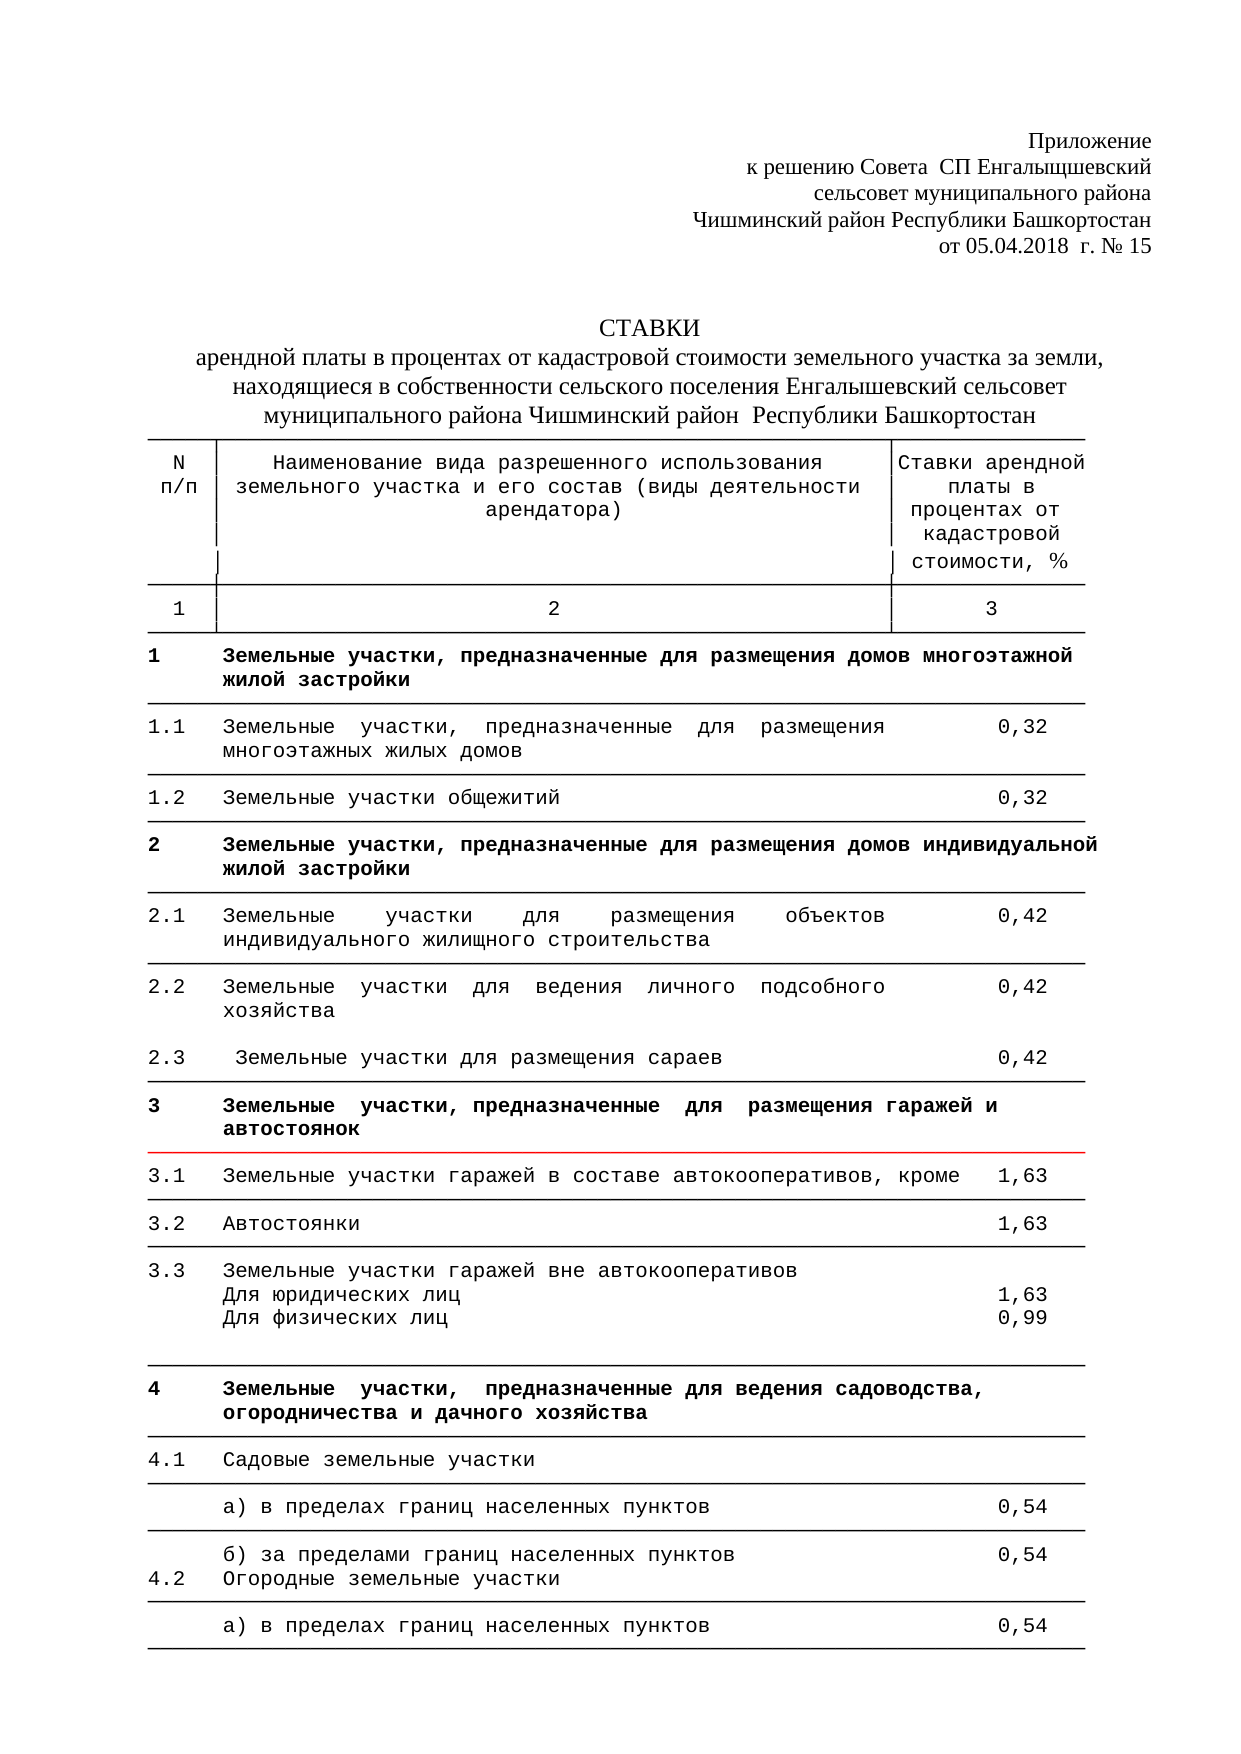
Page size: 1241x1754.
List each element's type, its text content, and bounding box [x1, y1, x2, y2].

text ─────┴─────────────────────────────────────────────────────┴─────────────── [148, 622, 1152, 645]
text ─────┼─────────────────────────────────────────────────────┼─────────────── [148, 574, 1152, 598]
text к решению Совета СП Енгалыщшевский сельсовет муниципального района [148, 153, 1152, 206]
text Для юридических лиц 1,63 [148, 1284, 1152, 1307]
text 1 Земельные участки, предназначенные для размещения домов многоэтажной [148, 645, 1152, 669]
text индивидуального жилищного строительства [148, 929, 1152, 953]
text Чишминский район Республики Башкортостан [148, 206, 1152, 232]
text │ арендатора) │ процентах от [148, 499, 1152, 523]
text 1 │ 2 │ 3 [148, 598, 1152, 622]
text п/п │ земельного участка и его состав (виды деятельности │ платы в [892, 476, 1152, 499]
text ─────────────────────────────────────────────────────────────────────────── [148, 1520, 1152, 1544]
text 4 Земельные участки, предназначенные для ведения садоводства, [148, 1378, 1152, 1402]
text 3 Земельные участки, предназначенные для размещения гаражей и [148, 1094, 1152, 1118]
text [148, 1638, 1152, 1662]
text а) в пределах границ населенных пунктов 0,54 [148, 1497, 1152, 1520]
text ─────────────────────────────────────────────────────────────────────────── [148, 953, 1152, 976]
text ─────────────────────────────────────────────────────────────────────────── [148, 1426, 1152, 1449]
text Приложение [148, 127, 1152, 153]
text жилой застройки [148, 858, 1152, 882]
text ─────────────────────────────────────────────────────────────────────────── [148, 1473, 1152, 1497]
text а) в пределах границ населенных пунктов 0,54 [148, 1615, 1152, 1638]
text N │ Наименование вида разрешенного использования │Ставки арендной [148, 452, 1152, 476]
text п/п │ земельного участка и его состав (виды деятельности │ платы в [217, 476, 891, 499]
text ─────────────────────────────────────────────────────────────────────────── [148, 693, 1152, 716]
text 2.1 Земельные участки для размещения объектов 0,42 [148, 905, 1152, 929]
text │ │ стоимости, % [148, 547, 1152, 574]
text │ │ кадастровой [148, 523, 1152, 547]
text 3.1 Земельные участки гаражей в составе автокооперативов, кроме 1,63 [148, 1166, 1152, 1189]
text арендной платы в процентах от кадастровой стоимости земельного участка за земли, находящиеся в собственности сельского поселения Енгалышевский сельсовет муниципального района Чишминский район Республики Башкортостан [148, 342, 1152, 428]
text ─────────────────────────────────────────────────────────────────────────── [148, 763, 1152, 787]
text СТАВКИ [148, 313, 1152, 342]
text 3.3 Земельные участки гаражей вне автокооперативов [148, 1260, 1152, 1284]
text жилой застройки [148, 669, 1152, 693]
text автостоянок [148, 1118, 1152, 1142]
text огородничества и дачного хозяйства [148, 1402, 1152, 1426]
text хозяйства [148, 1000, 1152, 1024]
text Для физических лиц 0,99 [148, 1307, 1152, 1331]
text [148, 1544, 1152, 1567]
text ─────────────────────────────────────────────────────────────────────────── [148, 1236, 1152, 1260]
text ─────────────────────────────────────────────────────────────────────────── [148, 811, 1152, 834]
text 1.1 Земельные участки, предназначенные для размещения 0,32 [148, 716, 1152, 740]
text 2.2 Земельные участки для ведения личного подсобного 0,42 [148, 976, 1152, 1000]
text ─────────────────────────────────────────────────────────────────────────── [148, 882, 1152, 905]
text 2 Земельные участки, предназначенные для размещения домов индивидуальной [148, 834, 1152, 858]
text от 05.04.2018 г. № 15 [148, 232, 1152, 258]
text 1.2 Земельные участки общежитий 0,32 [148, 787, 1152, 811]
text ─────────────────────────────────────────────────────────────────────────── [148, 1355, 1152, 1378]
text 3.2 Автостоянки 1,63 [148, 1213, 1152, 1236]
text 4.2 Огородные земельные участки [148, 1567, 1152, 1591]
text ─────┬─────────────────────────────────────────────────────┬─────────────── [148, 428, 1152, 452]
text 4.1 Садовые земельные участки [148, 1449, 1152, 1473]
text ─────────────────────────────────────────────────────────────────────────── [148, 1142, 1152, 1166]
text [148, 1591, 1152, 1615]
text ─────────────────────────────────────────────────────────────────────────── [148, 1071, 1152, 1094]
text 2.3 Земельные участки для размещения сараев 0,42 [148, 1047, 1152, 1071]
text ─────────────────────────────────────────────────────────────────────────── [148, 1189, 1152, 1213]
text многоэтажных жилых домов [148, 740, 1152, 763]
